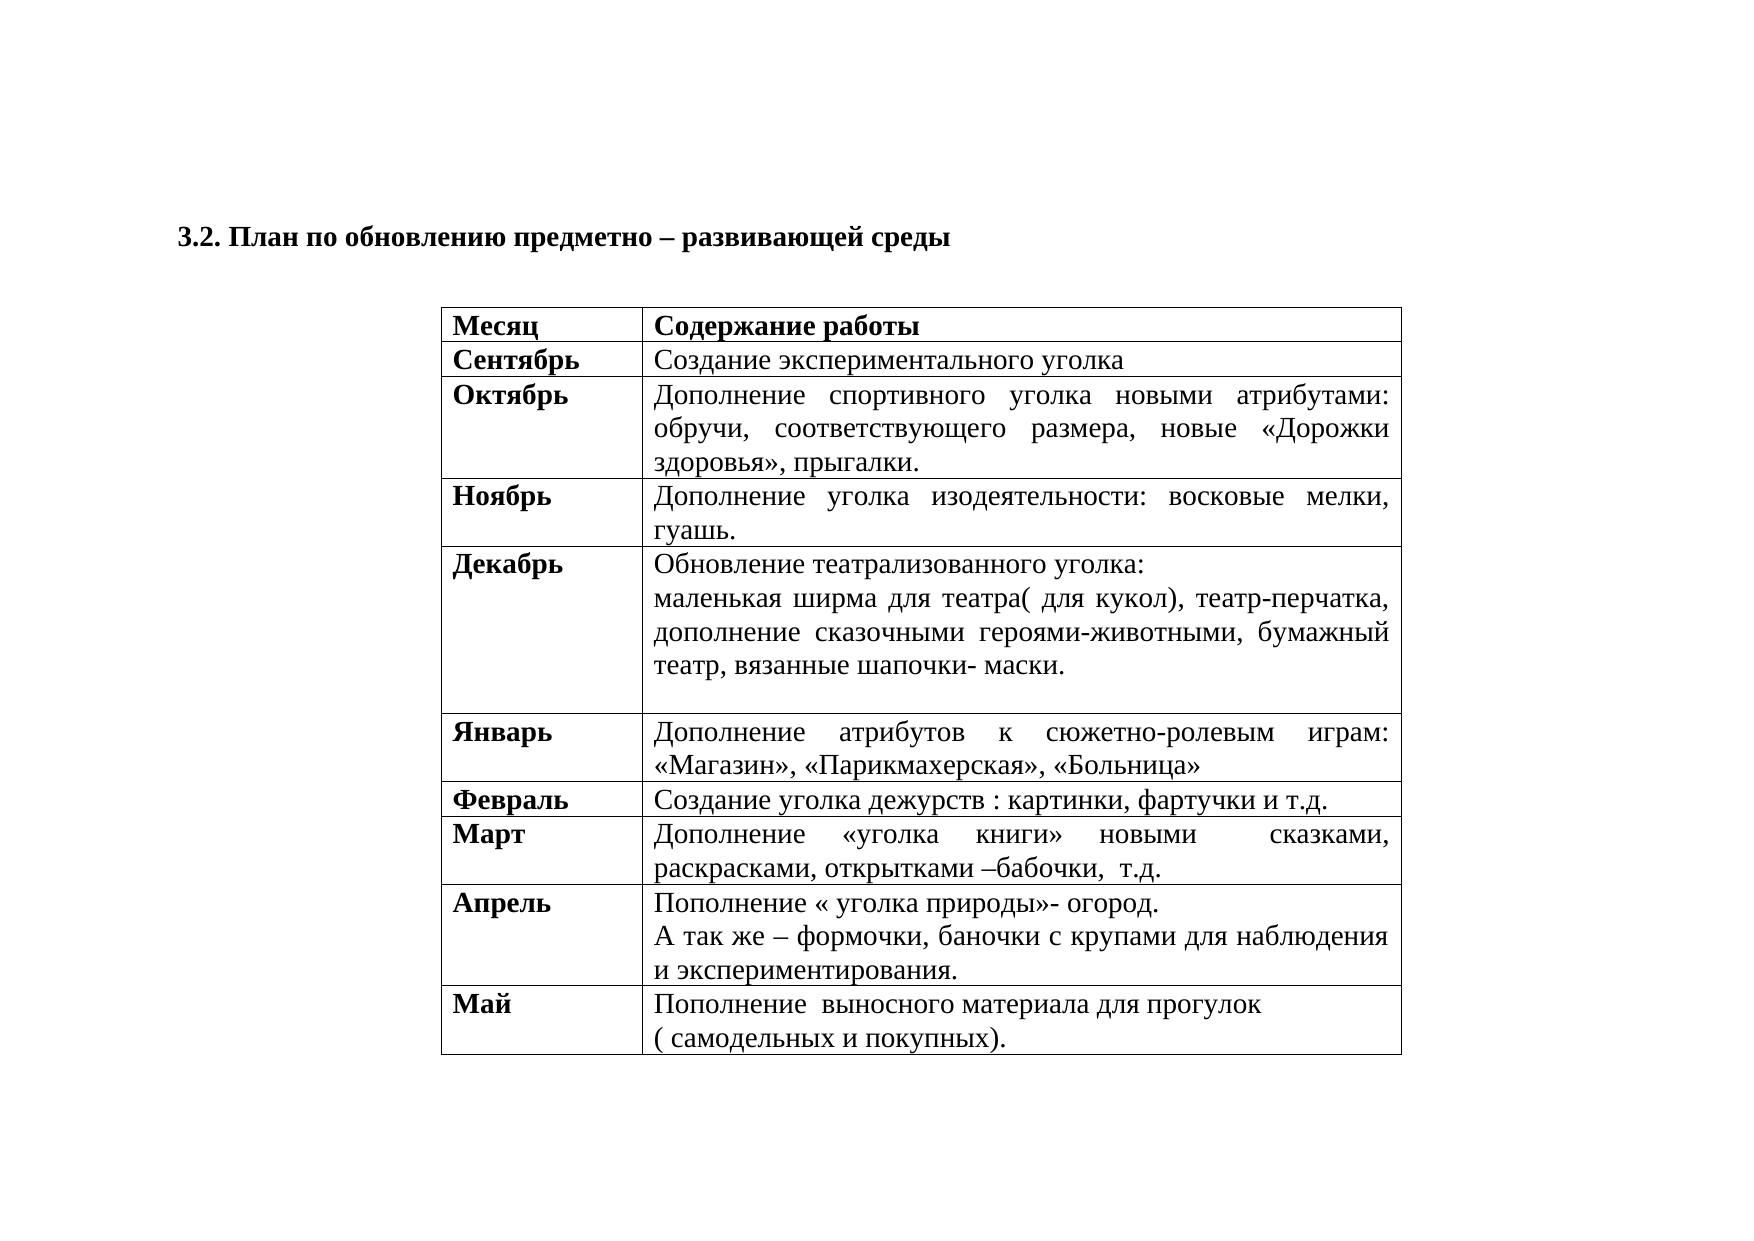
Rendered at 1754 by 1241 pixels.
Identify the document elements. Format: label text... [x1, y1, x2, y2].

table_cell Пополнение выносного материала для прогулок ( самодельных и покупных). [643, 986, 1401, 1053]
table_cell Пополнение « уголка природы»- огород. А так же – формочки, баночки с крупами для наблюдения и экспериментирования. [643, 885, 1401, 985]
table_cell Создание уголка дежурств : картинки, фартучки и т.д. [643, 782, 1401, 816]
table_cell Апрель [442, 885, 642, 985]
table_cell Дополнение спортивного уголка новыми атрибутами: обручи, соответствующего размера, новые «Дорожки здоровья», прыгалки. [643, 377, 1401, 477]
table_cell Обновление театрализованного уголка: маленькая ширма для театра( для кукол), театр-перчатка, дополнение сказочными героями-животными, бумажный театр, вязанные шапочки- маски. [643, 547, 1401, 713]
table_cell Декабрь [442, 547, 642, 713]
table_cell Май [442, 986, 642, 1053]
table_header Содержание работы [643, 308, 1401, 341]
table_cell Дополнение «уголка книги» новыми сказками, раскрасками, открытками –бабочки, т.д. [643, 817, 1401, 884]
table_cell Февраль [442, 782, 642, 816]
table_cell Ноябрь [442, 479, 642, 546]
table_cell Дополнение уголка изодеятельности: восковые мелки, гуашь. [643, 479, 1401, 546]
table_header Месяц [442, 308, 642, 341]
text 3.2. План по обновлению предметно – развивающей среды [177, 219, 1665, 252]
table_cell Март [442, 817, 642, 884]
table_cell Создание экспериментального уголка [643, 342, 1401, 376]
table_cell Дополнение атрибутов к сюжетно-ролевым играм: «Магазин», «Парикмахерская», «Больница» [643, 714, 1401, 781]
table_cell Январь [442, 714, 642, 781]
table_cell Октябрь [442, 377, 642, 477]
table_cell Сентябрь [442, 342, 642, 376]
